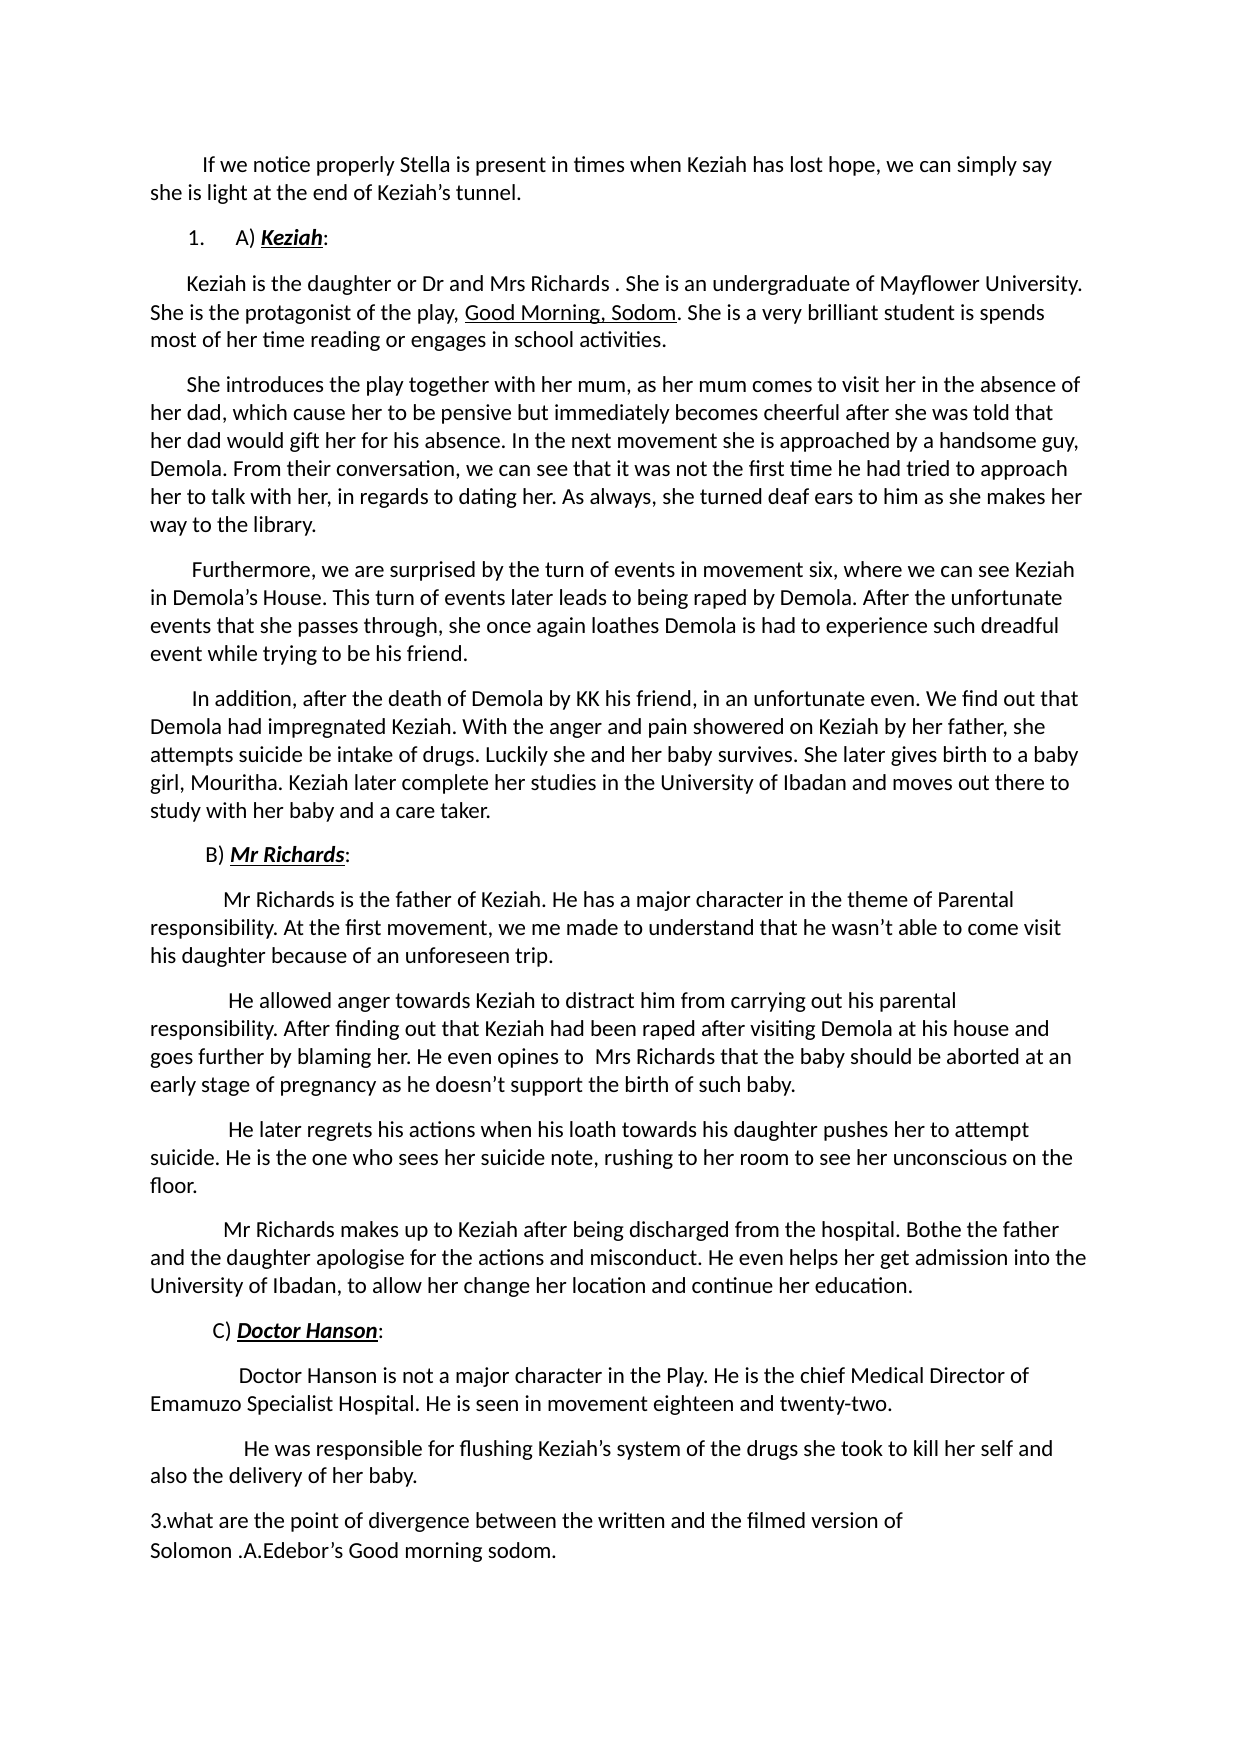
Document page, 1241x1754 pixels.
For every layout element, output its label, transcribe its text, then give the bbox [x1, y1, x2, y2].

list A) Keziah: [187, 223, 1090, 251]
text Keziah is the daughter or Dr and Mrs Richards . She is an undergraduate of Mayflower University. She is the protagonist of the play, Good Morning, Sodom. She is a very brilliant student is spends most of her time reading or engages in school activities. [150, 269, 1090, 354]
text She introduces the play together with her mum, as her mum comes to visit her in the absence of her dad, which cause her to be pensive but immediately becomes cheerful after she was told that her dad would gift her for his absence. In the next movement she is approached by a handsome guy, Demola. From their conversation, we can see that it was not the first time he had tried to approach her to talk with her, in regards to dating her. As always, she turned deaf ears to him as she makes her way to the library. [150, 370, 1090, 538]
text He was responsible for flushing Keziah’s system of the drugs she took to kill her self and also the delivery of her baby. [150, 1434, 1090, 1490]
text B) Mr Richards: [150, 841, 1090, 869]
text Mr Richards makes up to Keziah after being discharged from the hospital. Bothe the father and the daughter apologise for the actions and misconduct. He even helps her get admission into the University of Ibadan, to allow her change her location and continue her education. [150, 1216, 1090, 1299]
text He later regrets his actions when his loath towards his daughter pushes her to attempt suicide. He is the one who sees her suicide note, rushing to her room to see her unconscious on the floor. [150, 1115, 1090, 1199]
text If we notice properly Stella is present in times when Keziah has lost hope, we can simply say she is light at the end of Keziah’s tunnel. [150, 150, 1090, 206]
text 3.what are the point of divergence between the written and the filmed version of Solomon .A.Edebor’s Good morning sodom. [150, 1506, 1090, 1564]
text Doctor Hanson is not a major character in the Play. He is the chief Medical Director of Emamuzo Specialist Hospital. He is seen in movement eighteen and twenty-two. [150, 1361, 1090, 1417]
text He allowed anger towards Keziah to distract him from carrying out his parental responsibility. After finding out that Keziah had been raped after visiting Demola at his house and goes further by blaming her. He even opines to Mrs Richards that the baby should be aborted at an early stage of pregnancy as he doesn’t support the birth of such baby. [150, 986, 1090, 1098]
text Mr Richards is the father of Keziah. He has a major character in the theme of Parental responsibility. At the first movement, we me made to understand that he wasn’t able to come visit his daughter because of an unforeseen trip. [150, 885, 1090, 969]
text C) Doctor Hanson: [150, 1316, 1090, 1344]
text In addition, after the death of Demola by KK his friend, in an unfortunate even. We find out that Demola had impregnated Keziah. With the anger and pain showered on Keziah by her father, she attempts suicide be intake of drugs. Luckily she and her baby survives. She later gives birth to a baby girl, Mouritha. Keziah later complete her studies in the University of Ibadan and moves out there to study with her baby and a care taker. [150, 684, 1090, 824]
text Furthermore, we are surprised by the turn of events in movement six, where we can see Keziah in Demola’s House. This turn of events later leads to being raped by Demola. After the unfortunate events that she passes through, she once again loathes Demola is had to experience such dreadful event while trying to be his friend. [150, 555, 1090, 667]
